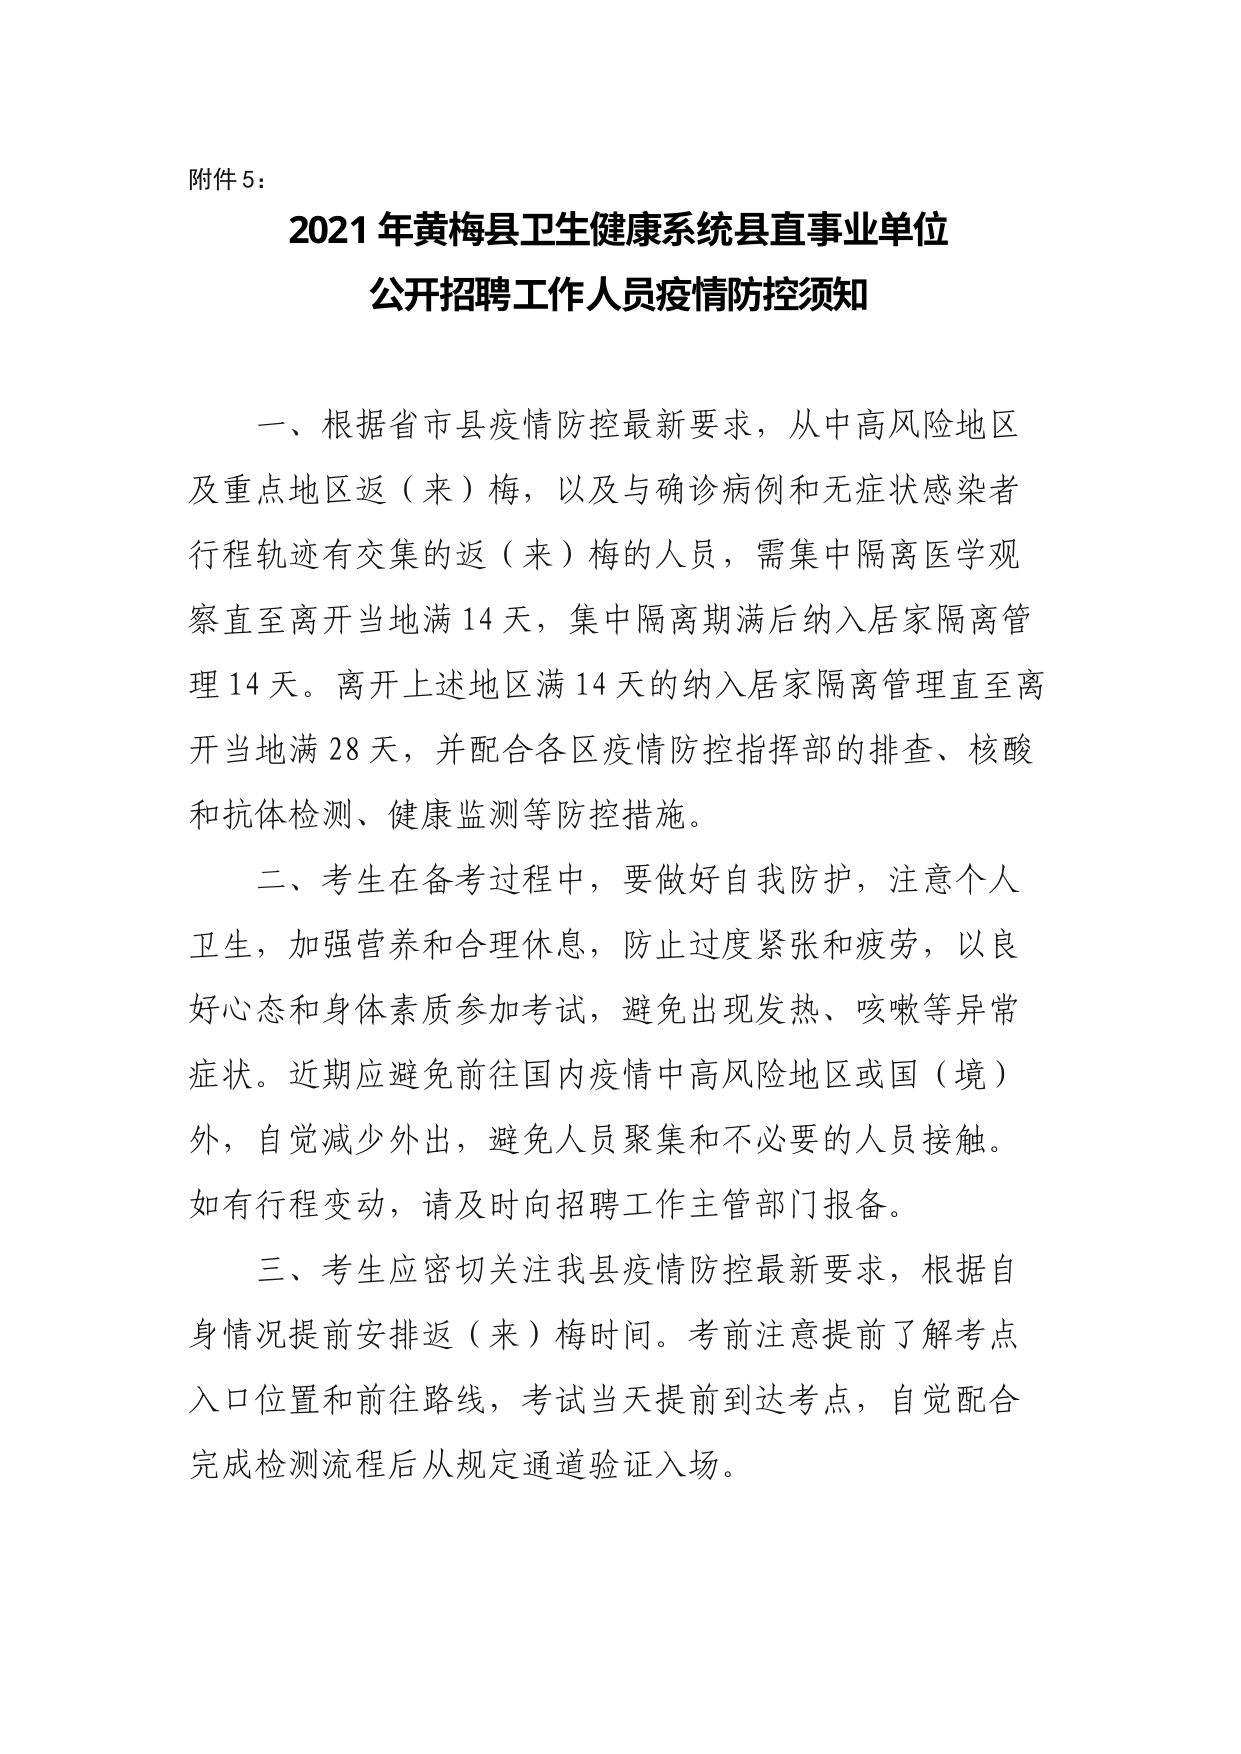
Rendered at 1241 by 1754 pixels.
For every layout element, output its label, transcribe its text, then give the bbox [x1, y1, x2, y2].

text 公开招聘工作人员疫情防控须知 [187, 259, 1053, 324]
text 一、根据省市县疫情防控最新要求，从中高风险地区及重点地区返（来）梅，以及与确诊病例和无症状感染者行程轨迹有交集的返（来）梅的人员，需集中隔离医学观察直至离开当地满14天，集中隔离期满后纳入居家隔离管理14天。离开上述地区满14天的纳入居家隔离管理直至离开当地满28天，并配合各区疫情防控指挥部的排查、核酸和抗体检测、健康监测等防控措施。 [187, 389, 1053, 844]
text 二、考生在备考过程中，要做好自我防护，注意个人卫生，加强营养和合理休息，防止过度紧张和疲劳，以良好心态和身体素质参加考试，避免出现发热、咳嗽等异常症状。近期应避免前往国内疫情中高风险地区或国（境）外，自觉减少外出，避免人员聚集和不必要的人员接触。如有行程变动，请及时向招聘工作主管部门报备。 [187, 844, 1053, 1234]
text 附件5： [187, 162, 1053, 194]
text 2021年黄梅县卫生健康系统县直事业单位 [187, 194, 1053, 259]
text 三、考生应密切关注我县疫情防控最新要求，根据自身情况提前安排返（来）梅时间。考前注意提前了解考点入口位置和前往路线，考试当天提前到达考点，自觉配合完成检测流程后从规定通道验证入场。 [187, 1234, 1053, 1494]
